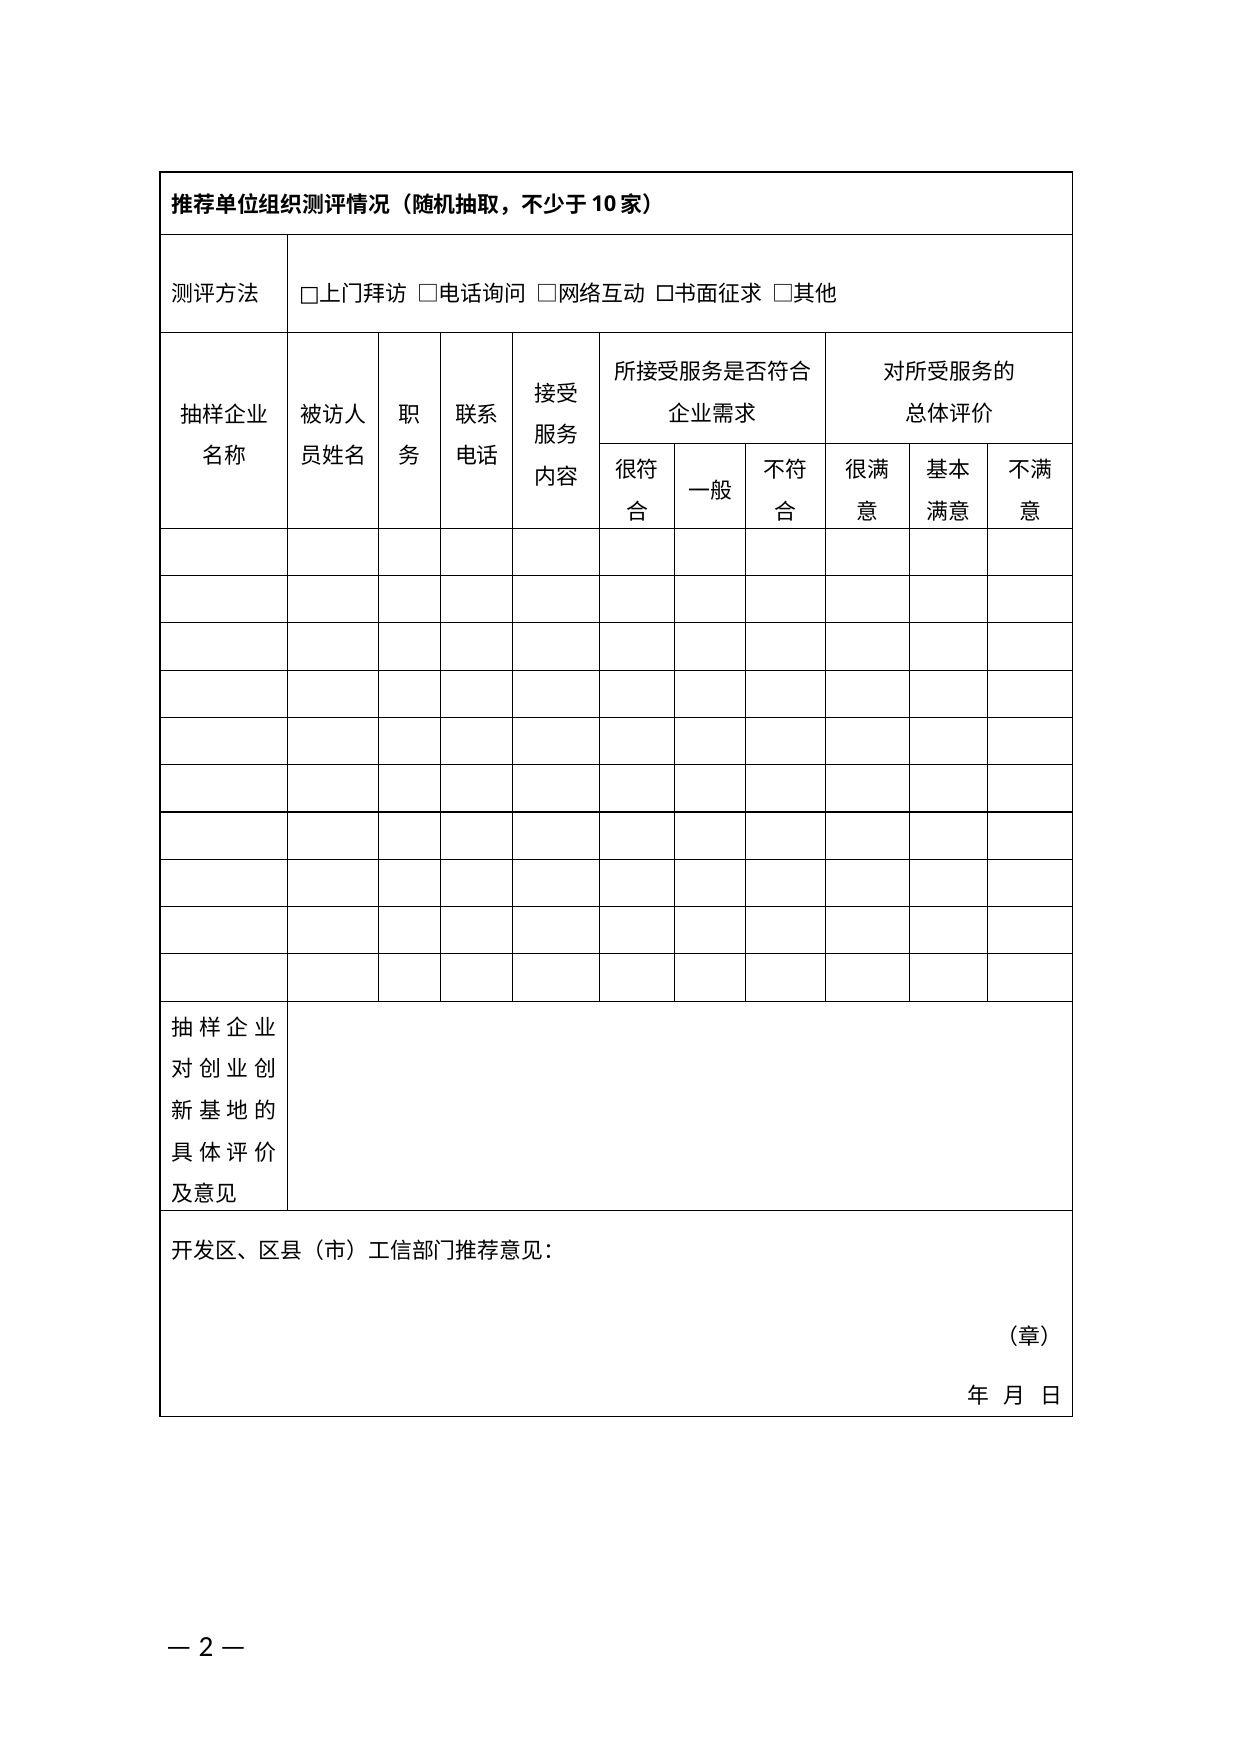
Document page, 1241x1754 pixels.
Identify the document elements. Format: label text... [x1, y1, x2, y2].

table_cell [600, 765, 674, 811]
table_cell [441, 860, 512, 906]
table_cell [746, 860, 825, 906]
table_cell [675, 860, 745, 906]
table_cell [746, 813, 825, 859]
table_cell [600, 954, 674, 1001]
table_cell 抽样企业 名称 [161, 333, 287, 528]
table_cell [161, 718, 287, 764]
table_cell [288, 907, 378, 953]
table_cell [288, 529, 378, 575]
table_cell [161, 623, 287, 669]
table_cell 很满意 [826, 444, 909, 528]
table_cell [379, 813, 440, 859]
table_cell [675, 907, 745, 953]
table_cell 被访人员姓名 [288, 333, 378, 528]
table_cell [379, 954, 440, 1001]
table_cell [675, 813, 745, 859]
table_cell [675, 718, 745, 764]
table_cell [910, 623, 987, 669]
table_cell [513, 907, 599, 953]
table_cell [288, 671, 378, 717]
table_cell 开发区、区县（市）工信部门推荐意见： （章） 年 月 日 [161, 1211, 1072, 1416]
table_cell [746, 718, 825, 764]
table_cell [288, 623, 378, 669]
table_cell [441, 718, 512, 764]
table_cell [988, 813, 1072, 859]
table_cell 很符合 [600, 444, 674, 528]
table_cell [910, 954, 987, 1001]
table_cell 接受服务内容 [513, 333, 599, 528]
table_cell 联系电话 [441, 333, 512, 528]
table_cell 所接受服务是否符合企业需求 [600, 333, 825, 443]
table_cell [513, 623, 599, 669]
table_cell □上门拜访 □电话询问 □网络互动 书面征求 □其他 [288, 235, 1072, 332]
table_cell [288, 718, 378, 764]
table_cell [675, 529, 745, 575]
table_cell [910, 529, 987, 575]
table_cell [161, 576, 287, 622]
table_cell [379, 765, 440, 811]
table_cell [988, 529, 1072, 575]
table_cell [826, 623, 909, 669]
table_cell [441, 671, 512, 717]
table_cell [441, 529, 512, 575]
table_cell [988, 623, 1072, 669]
table_header 推荐单位组织测评情况（随机抽取，不少于10家） [161, 173, 1072, 234]
table_cell [161, 954, 287, 1001]
table_cell [161, 529, 287, 575]
table_cell 测评方法 [161, 235, 287, 332]
table_cell 职务 [379, 333, 440, 528]
table_cell [161, 813, 287, 859]
table_cell [379, 576, 440, 622]
table_cell [826, 576, 909, 622]
table_cell [746, 765, 825, 811]
table_cell [513, 529, 599, 575]
table_cell [746, 907, 825, 953]
table_cell [600, 623, 674, 669]
table_cell [910, 813, 987, 859]
table_cell [988, 576, 1072, 622]
table_cell [379, 671, 440, 717]
table_cell [910, 718, 987, 764]
table_cell [910, 671, 987, 717]
table_cell 一般 [675, 444, 745, 528]
table_cell [379, 718, 440, 764]
table_cell [441, 907, 512, 953]
table_cell [826, 954, 909, 1001]
table_cell [379, 907, 440, 953]
table_cell [826, 813, 909, 859]
table_cell [675, 954, 745, 1001]
table_cell [826, 907, 909, 953]
table_cell [826, 718, 909, 764]
table_cell [600, 718, 674, 764]
table_cell [910, 765, 987, 811]
table_cell [288, 813, 378, 859]
table_cell [600, 576, 674, 622]
table_cell [600, 907, 674, 953]
table_cell [675, 576, 745, 622]
table_cell [441, 576, 512, 622]
table_cell [288, 954, 378, 1001]
table_cell [288, 765, 378, 811]
table_cell [513, 813, 599, 859]
table_cell [910, 907, 987, 953]
table_cell [675, 765, 745, 811]
table_cell [161, 765, 287, 811]
table_cell [746, 623, 825, 669]
table_cell [675, 623, 745, 669]
table_cell [513, 860, 599, 906]
table_cell [988, 907, 1072, 953]
table_cell 不满意 [988, 444, 1072, 528]
table_cell [746, 529, 825, 575]
table_cell [161, 907, 287, 953]
table_cell [988, 860, 1072, 906]
table_cell [988, 718, 1072, 764]
table_cell [513, 954, 599, 1001]
table_cell [513, 718, 599, 764]
table_cell [513, 576, 599, 622]
table_cell [826, 671, 909, 717]
table_cell [161, 860, 287, 906]
table_cell 不符合 [746, 444, 825, 528]
table_cell [379, 860, 440, 906]
table_cell 抽样企业对创业创新基地的具体评价及意见 [161, 1002, 287, 1210]
table_cell [161, 671, 287, 717]
table_cell [988, 765, 1072, 811]
table_cell [746, 954, 825, 1001]
table_cell [600, 860, 674, 906]
table_cell 对所受服务的 总体评价 [826, 333, 1072, 443]
table_cell [826, 765, 909, 811]
table_cell [600, 813, 674, 859]
table_cell [441, 765, 512, 811]
table_cell [379, 529, 440, 575]
table_cell [988, 671, 1072, 717]
table_cell [288, 576, 378, 622]
table_cell [379, 623, 440, 669]
table_cell [988, 954, 1072, 1001]
table_cell [513, 765, 599, 811]
table_cell 基本满意 [910, 444, 987, 528]
table_cell [441, 623, 512, 669]
table_cell [288, 1002, 1072, 1210]
table_cell [441, 813, 512, 859]
table_cell [746, 671, 825, 717]
table_cell [910, 860, 987, 906]
table_cell [826, 529, 909, 575]
table_cell [910, 576, 987, 622]
table_cell [746, 576, 825, 622]
table_cell [826, 860, 909, 906]
table_cell [675, 671, 745, 717]
table_cell [600, 529, 674, 575]
table_cell [600, 671, 674, 717]
table_cell [288, 860, 378, 906]
table_cell [513, 671, 599, 717]
table_cell [441, 954, 512, 1001]
